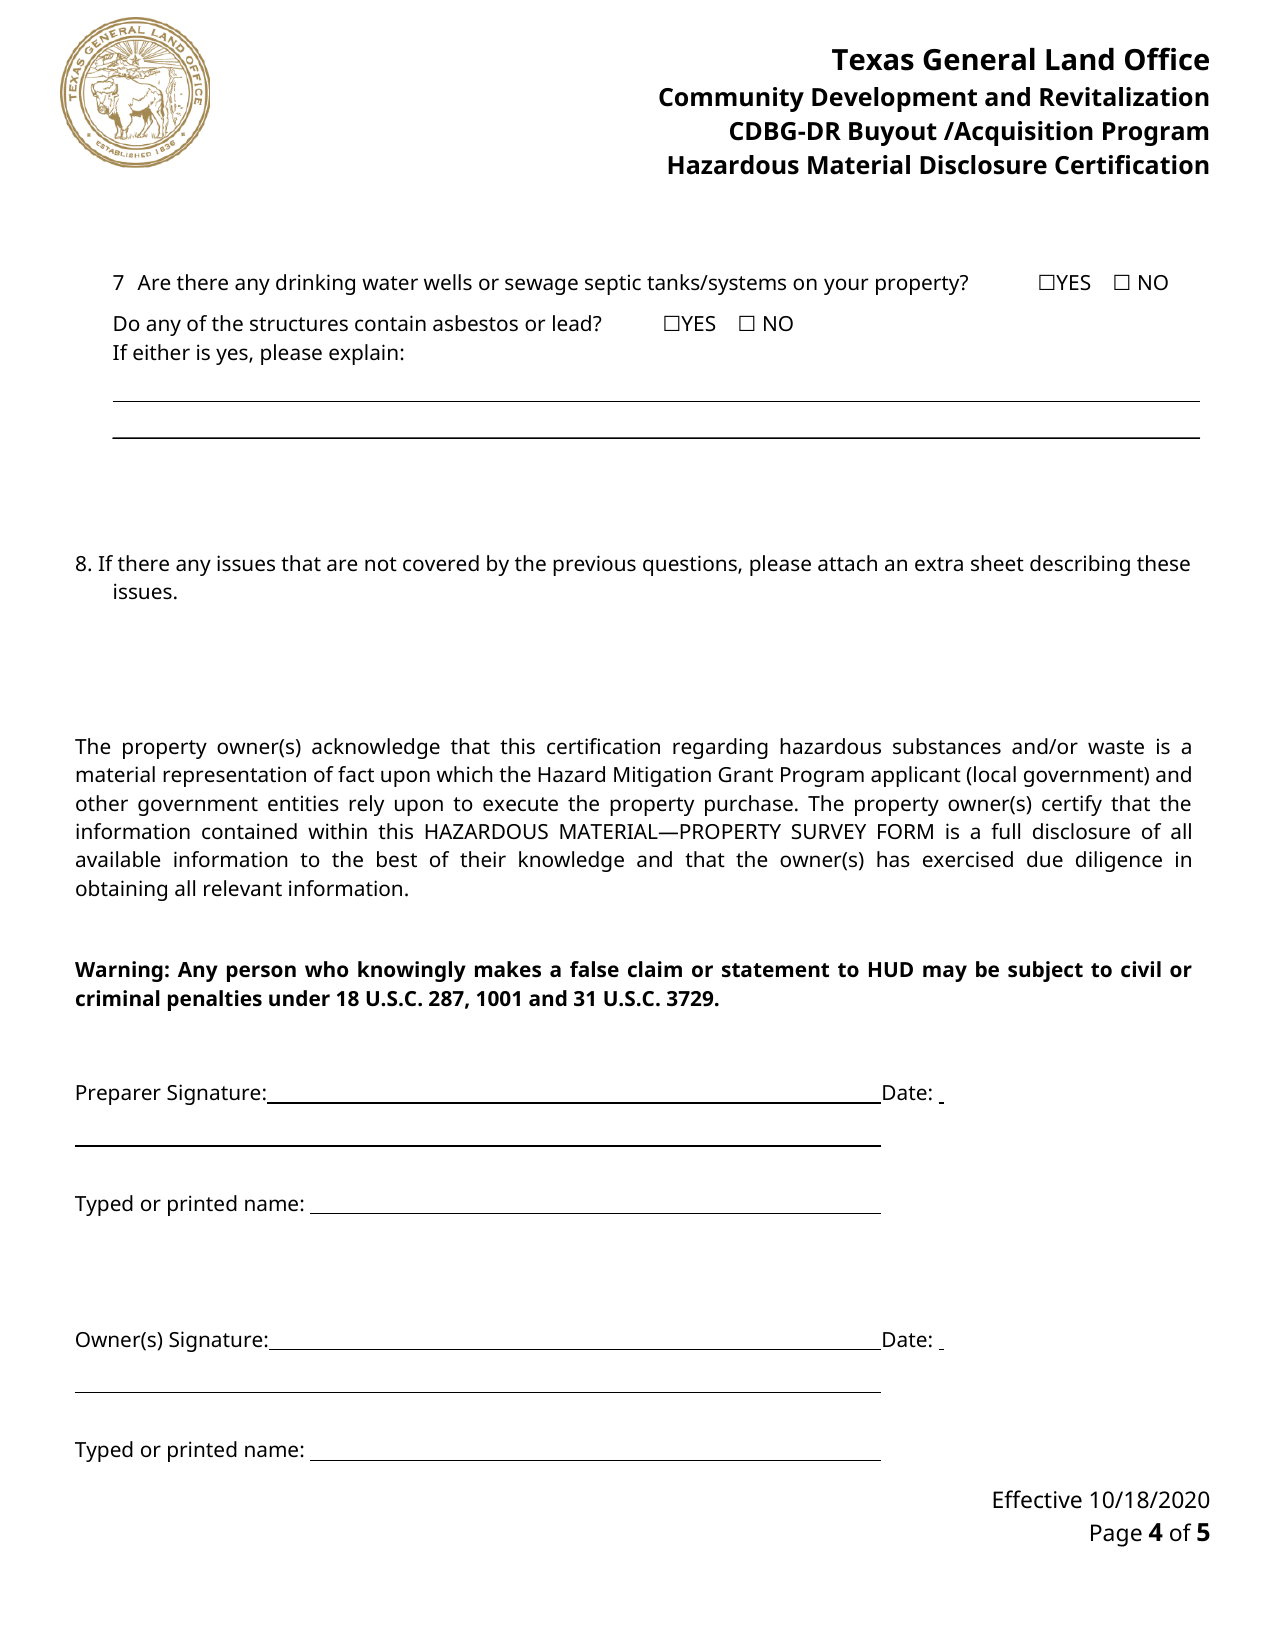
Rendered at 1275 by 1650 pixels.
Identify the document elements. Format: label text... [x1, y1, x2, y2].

text The property owner(s) acknowledge that this certification regarding hazardous substances and/or waste is a material representation of fact upon which the Hazard Mitigation Grant Program applicant (local government) and other government entities rely upon to execute the property purchase. The property owner(s) certify that the information contained within this HAZARDOUS MATERIAL—PROPERTY SURVEY FORM is a full disclosure of all available information to the best of their knowledge and that the owner(s) has exercised due diligence in obtaining all relevant information. [75, 732, 1194, 902]
text Typed or printed name: [74, 1189, 1200, 1217]
picture [60, 17, 210, 168]
text If either is yes, please explain: [112, 338, 1210, 367]
text Warning: Any person who knowingly makes a false claim or statement to HUD may be subject to civil or criminal penalties under 18 U.S.C. 287, 1001 and 31 U.S.C. 3729. [75, 956, 1194, 1012]
text Preparer Signature: Date: [74, 1078, 1200, 1149]
text Owner(s) Signature: Date: [74, 1325, 1200, 1396]
text Typed or printed name: [74, 1436, 1200, 1464]
text 7 Are there any drinking water wells or sewage septic tanks/systems on your property? YES NO [112, 268, 1210, 297]
text 8. If there any issues that are not covered by the previous questions, please attach an extra sheet describing these issues. [75, 549, 1194, 606]
text Do any of the structures contain asbestos or lead? YES NO [112, 309, 1210, 338]
